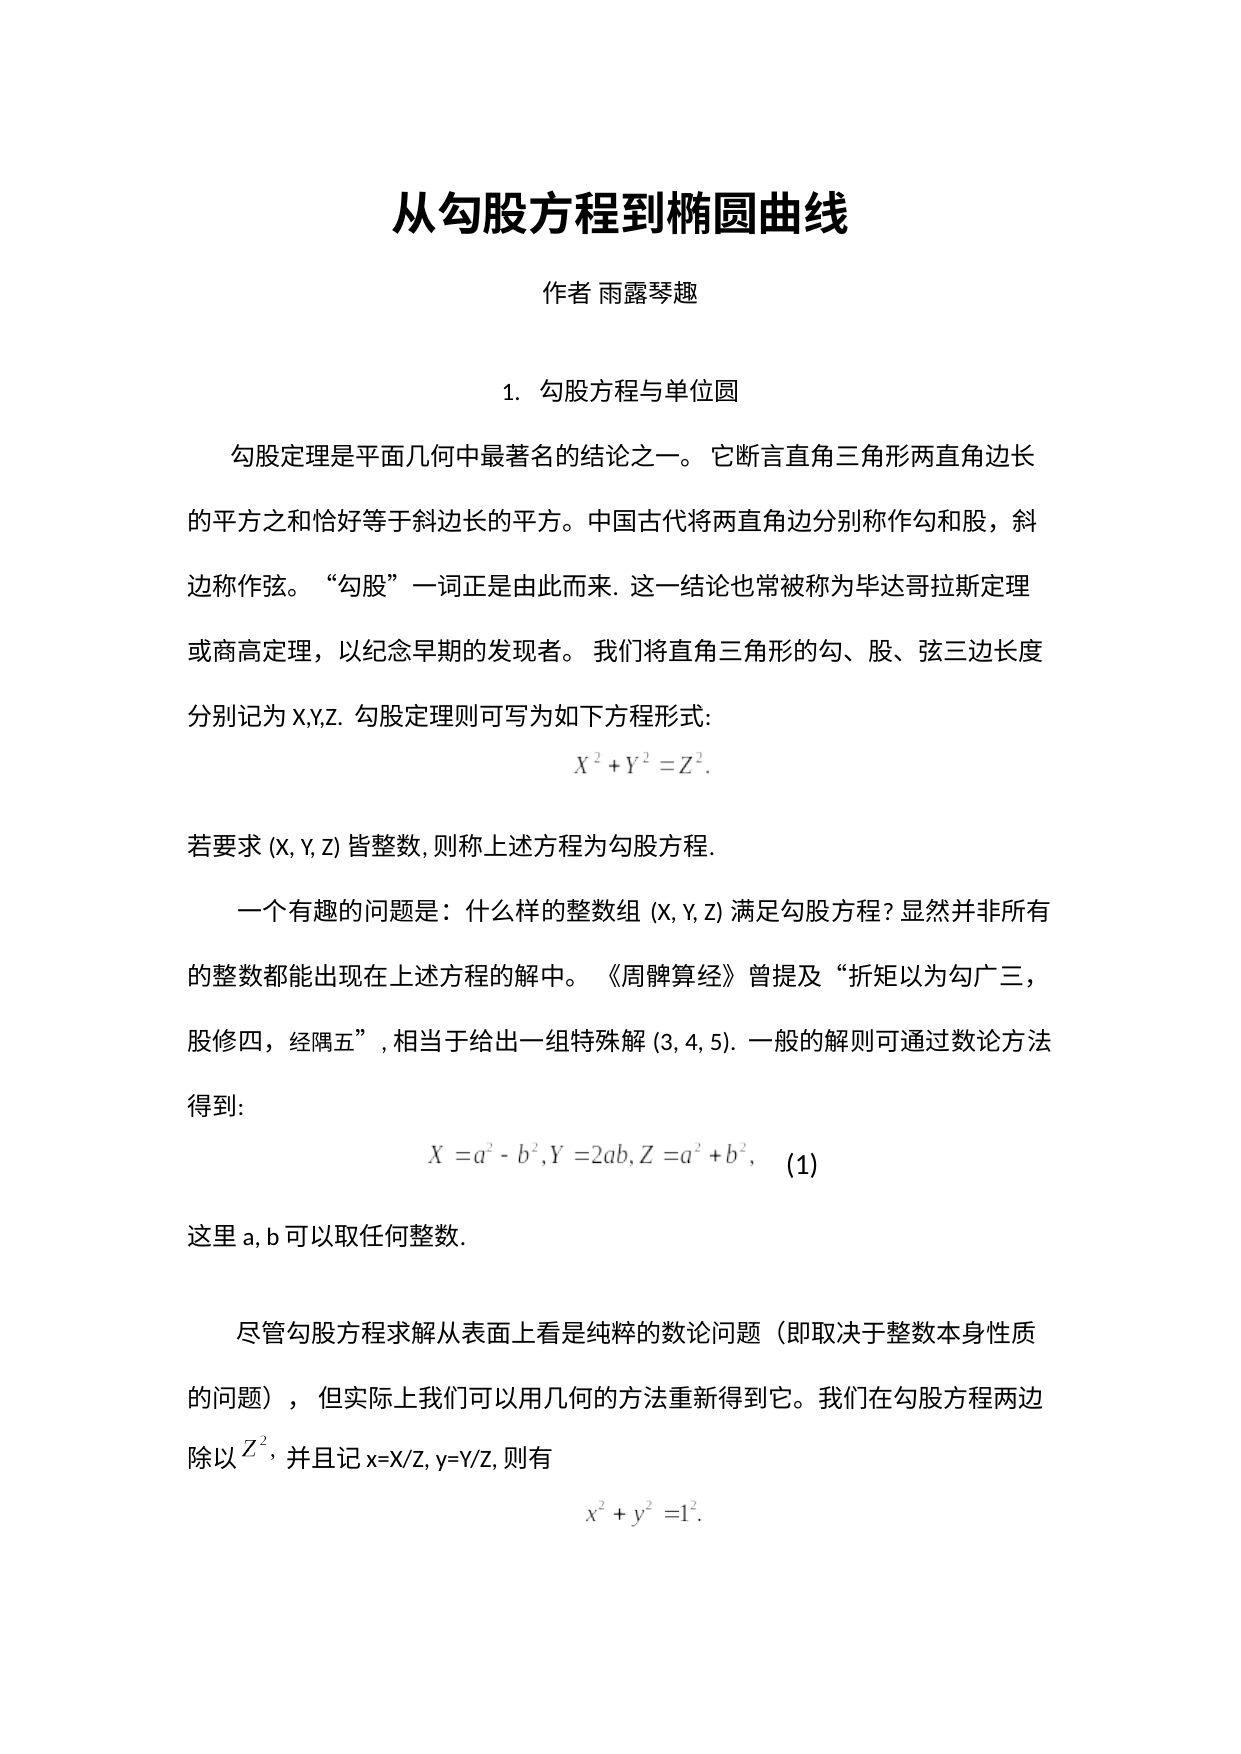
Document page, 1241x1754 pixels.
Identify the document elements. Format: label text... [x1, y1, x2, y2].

text 勾股定理是平面几何中最著名的结论之一。 它断言直角三角形两直角边长的平方之和恰好等于斜边长的平方。中国古代将两直角边分别称作勾和股，斜边称作弦。“勾股”一词正是由此而来. 这一结论也常被称为毕达哥拉斯定理或商高定理，以纪念早期的发现者。 我们将直角三角形的勾、股、弦三边长度分别记为X,Y,Z. 勾股定理则可写为如下方程形式: [187, 422, 1053, 747]
list 勾股方程与单位圆 [187, 357, 1053, 422]
text 从勾股方程到椭圆曲线 [187, 162, 1053, 259]
text 尽管勾股方程求解从表面上看是纯粹的数论问题（即取决于整数本身性质的问题）， 但实际上我们可以用几何的方法重新得到它。我们在勾股方程两边除以 并且记x=X/Z, y=Y/Z, 则有 [187, 1299, 1053, 1494]
text 作者 雨露琴趣 [187, 259, 1053, 324]
text (1) [187, 1137, 1053, 1202]
text 若要求 (X, Y, Z) 皆整数, 则称上述方程为勾股方程. [187, 812, 1053, 877]
text 这里a, b可以取任何整数. [187, 1202, 1053, 1267]
text 一个有趣的问题是：什么样的整数组 (X, Y, Z) 满足勾股方程? 显然并非所有的整数都能出现在上述方程的解中。 《周髀算经》曾提及“折矩以为勾广三， 股修四，经隅五”, 相当于给出一组特殊解 (3, 4, 5). 一般的解则可通过数论方法得到: [187, 877, 1053, 1137]
